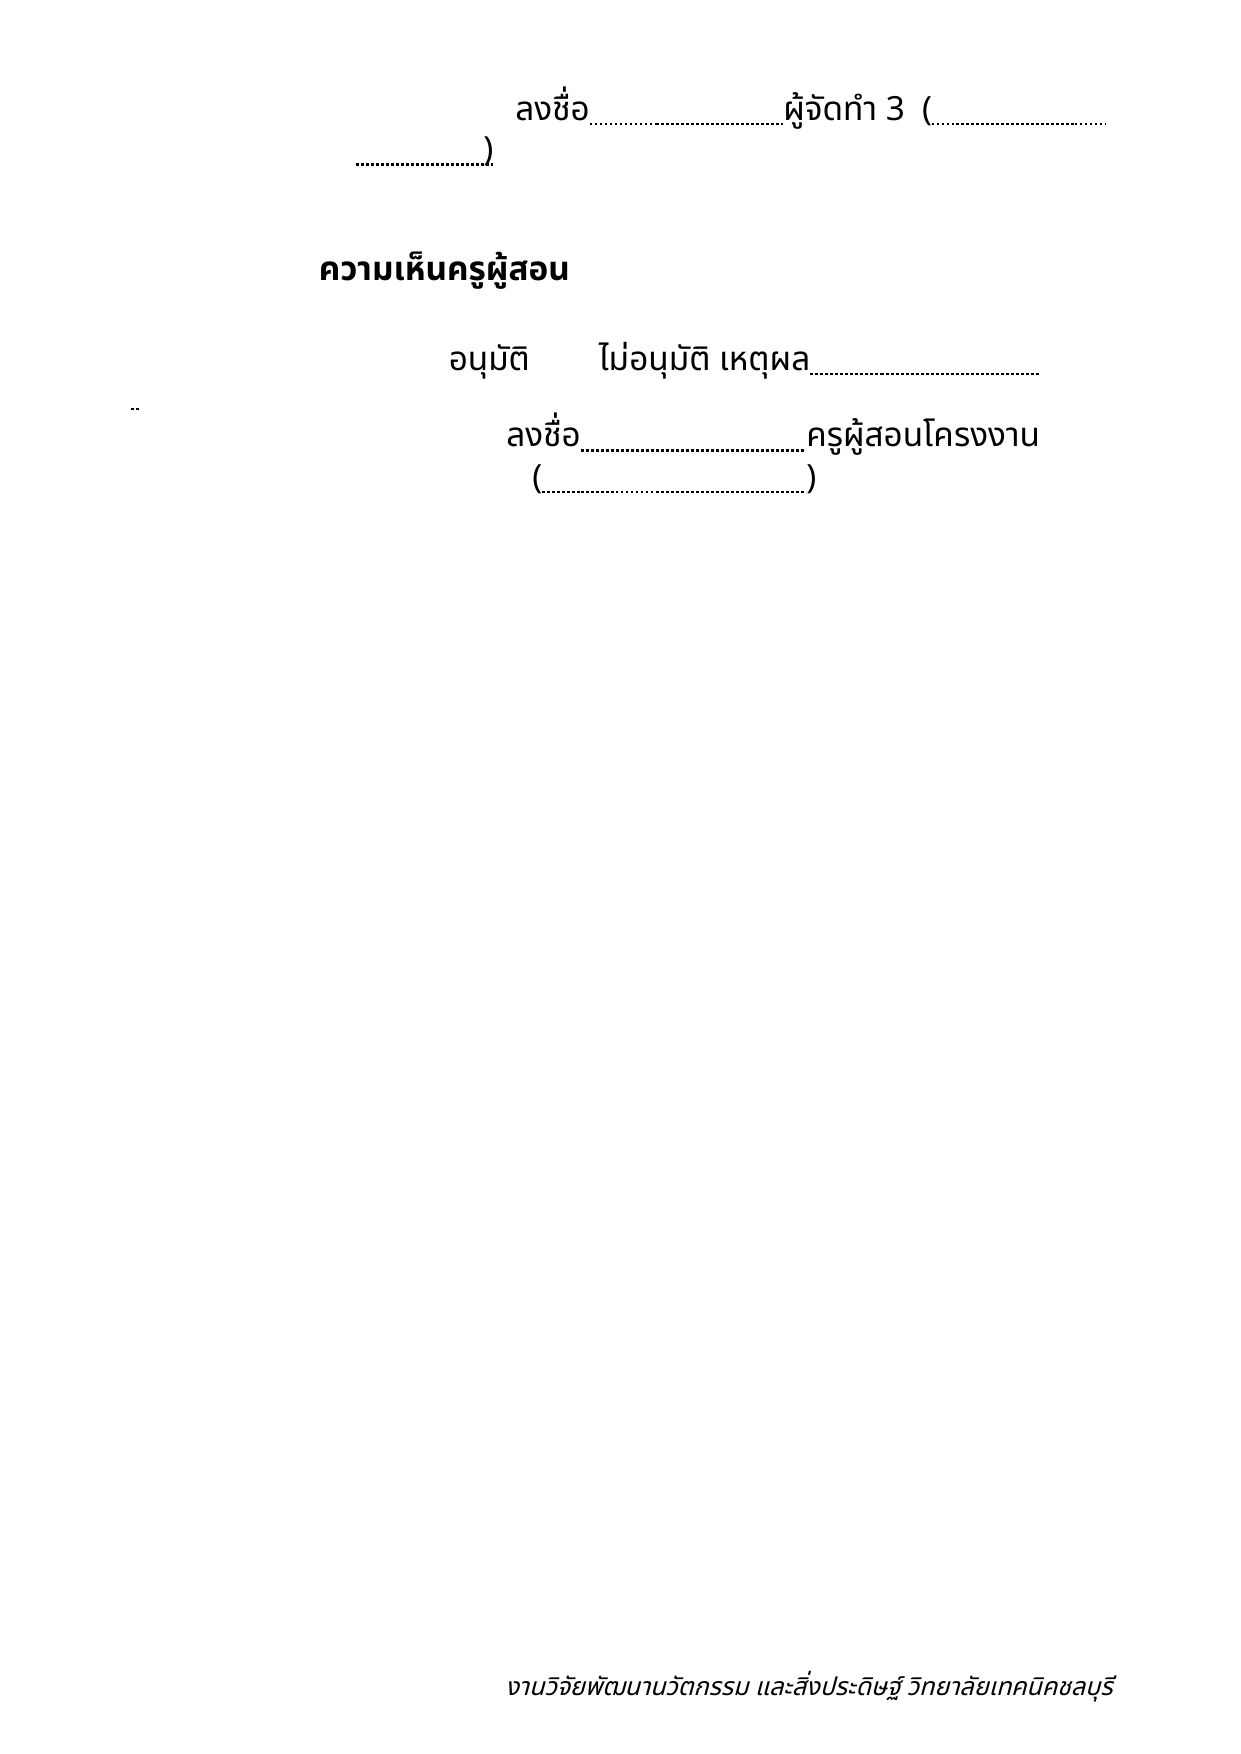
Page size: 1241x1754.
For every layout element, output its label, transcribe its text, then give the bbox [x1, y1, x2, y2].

text ความเห็นครูผู้สอน [131, 244, 1116, 289]
text ลงชื่อ ผู้จัดทำ 3 ( ) [356, 84, 1116, 170]
text ( ) [356, 456, 1116, 496]
text ลงชื่อ ครูผู้สอนโครงงาน [131, 410, 1116, 456]
text  อนุมัติ  ไม่อนุมัติ เหตุผล [131, 334, 1116, 385]
